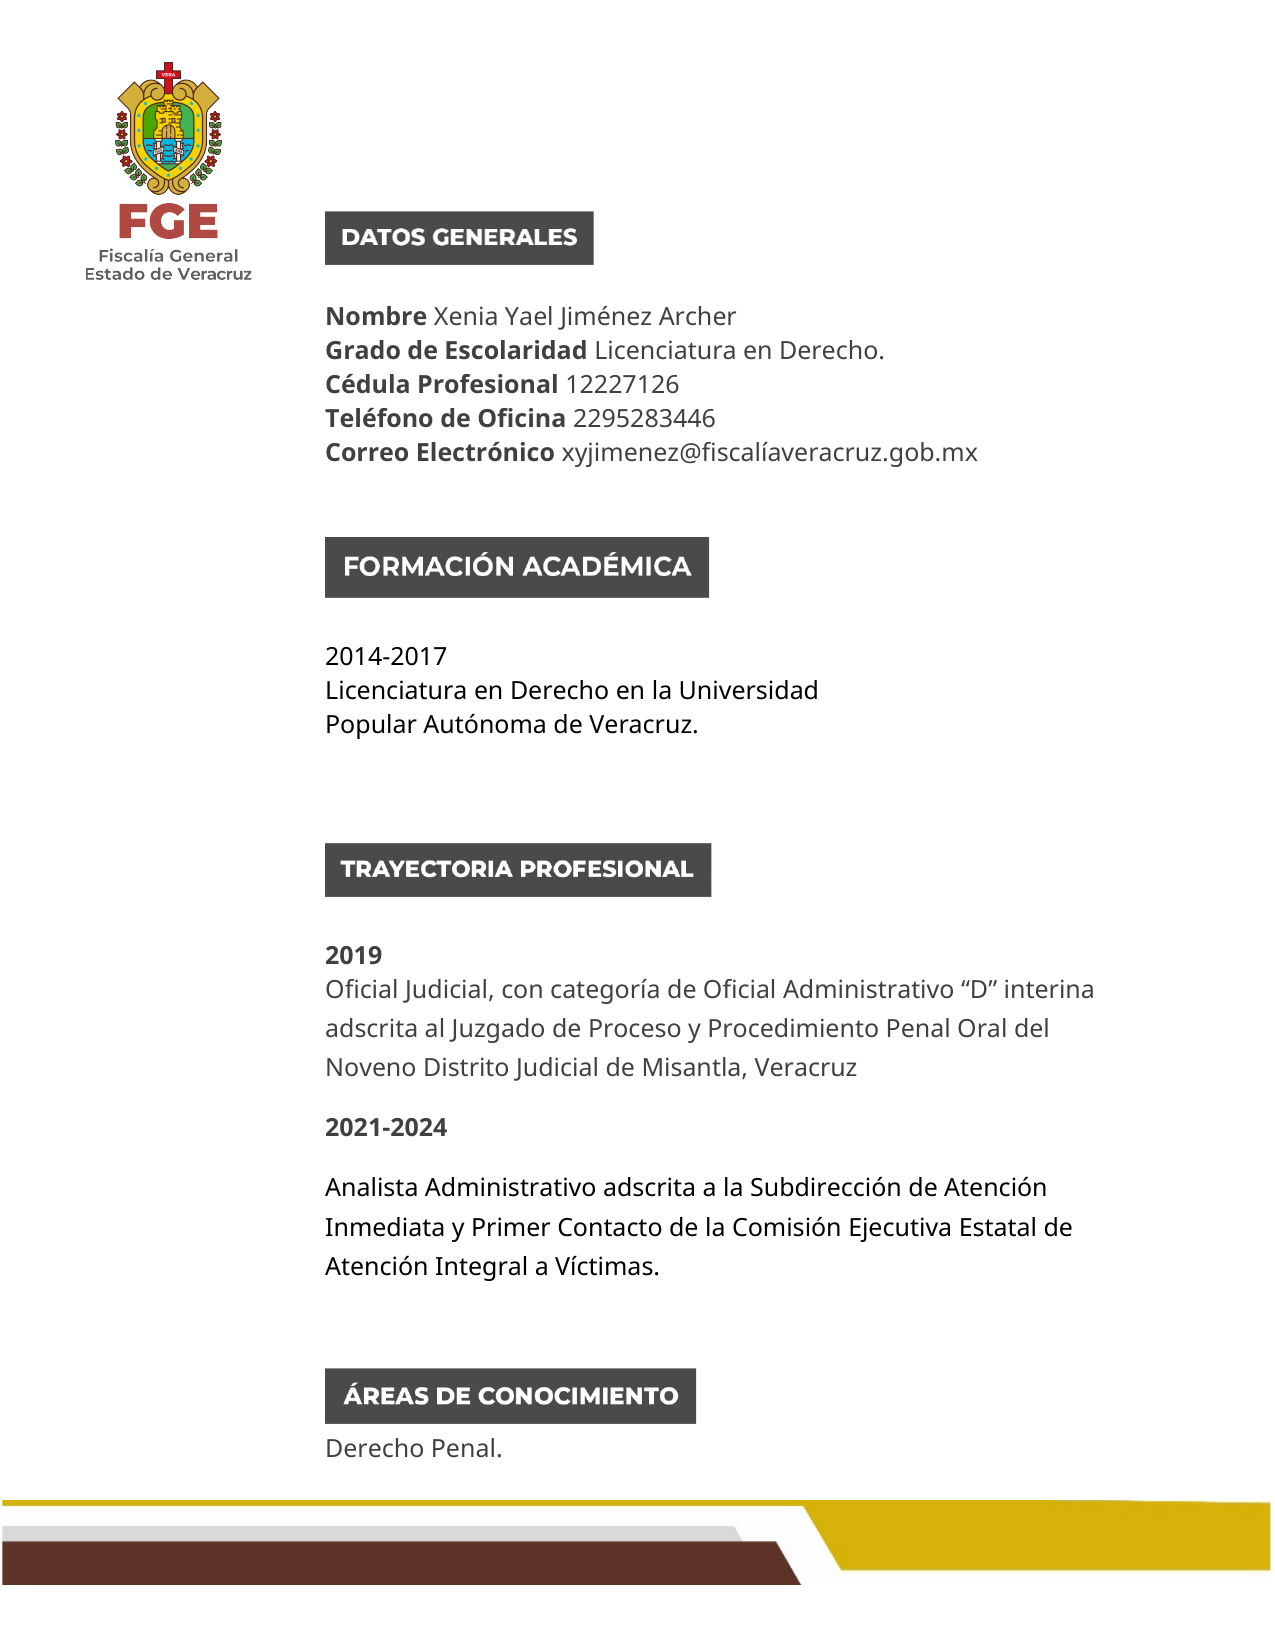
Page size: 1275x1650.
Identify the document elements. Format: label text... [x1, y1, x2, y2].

text Licenciatura en Derecho en la Universidad [325, 673, 1098, 707]
text Oficial Judicial, con categoría de Oficial Administrativo “D” interina adscrita al Juzgado de Proceso y Procedimiento Penal Oral del Noveno Distrito Judicial de Misantla, Veracruz [325, 972, 1098, 1084]
text Nombre Xenia Yael Jiménez Archer [325, 299, 1098, 333]
picture [325, 211, 594, 265]
text 2019 [325, 938, 1098, 972]
text Cédula Profesional 12227126 [325, 367, 1098, 401]
text Popular Autónoma de Veracruz. [325, 707, 1098, 741]
text Correo Electrónico xyjimenez@fiscalíaveracruz.gob.mx [325, 435, 1098, 469]
text 2014-2017 [325, 639, 1098, 673]
picture [325, 843, 712, 897]
picture [325, 537, 710, 598]
picture [325, 1368, 697, 1424]
picture [0, 1500, 1271, 1584]
picture [86, 62, 252, 280]
text Analista Administrativo adscrita a la Subdirección de Atención Inmediata y Primer Contacto de la Comisión Ejecutiva Estatal de Atención Integral a Víctimas. [325, 1170, 1098, 1282]
text 2021-2024 [325, 1110, 1098, 1144]
text Grado de Escolaridad Licenciatura en Derecho. [325, 333, 1098, 367]
text Teléfono de Oficina 2295283446 [325, 401, 1098, 435]
text Derecho Penal. [325, 1430, 1098, 1464]
